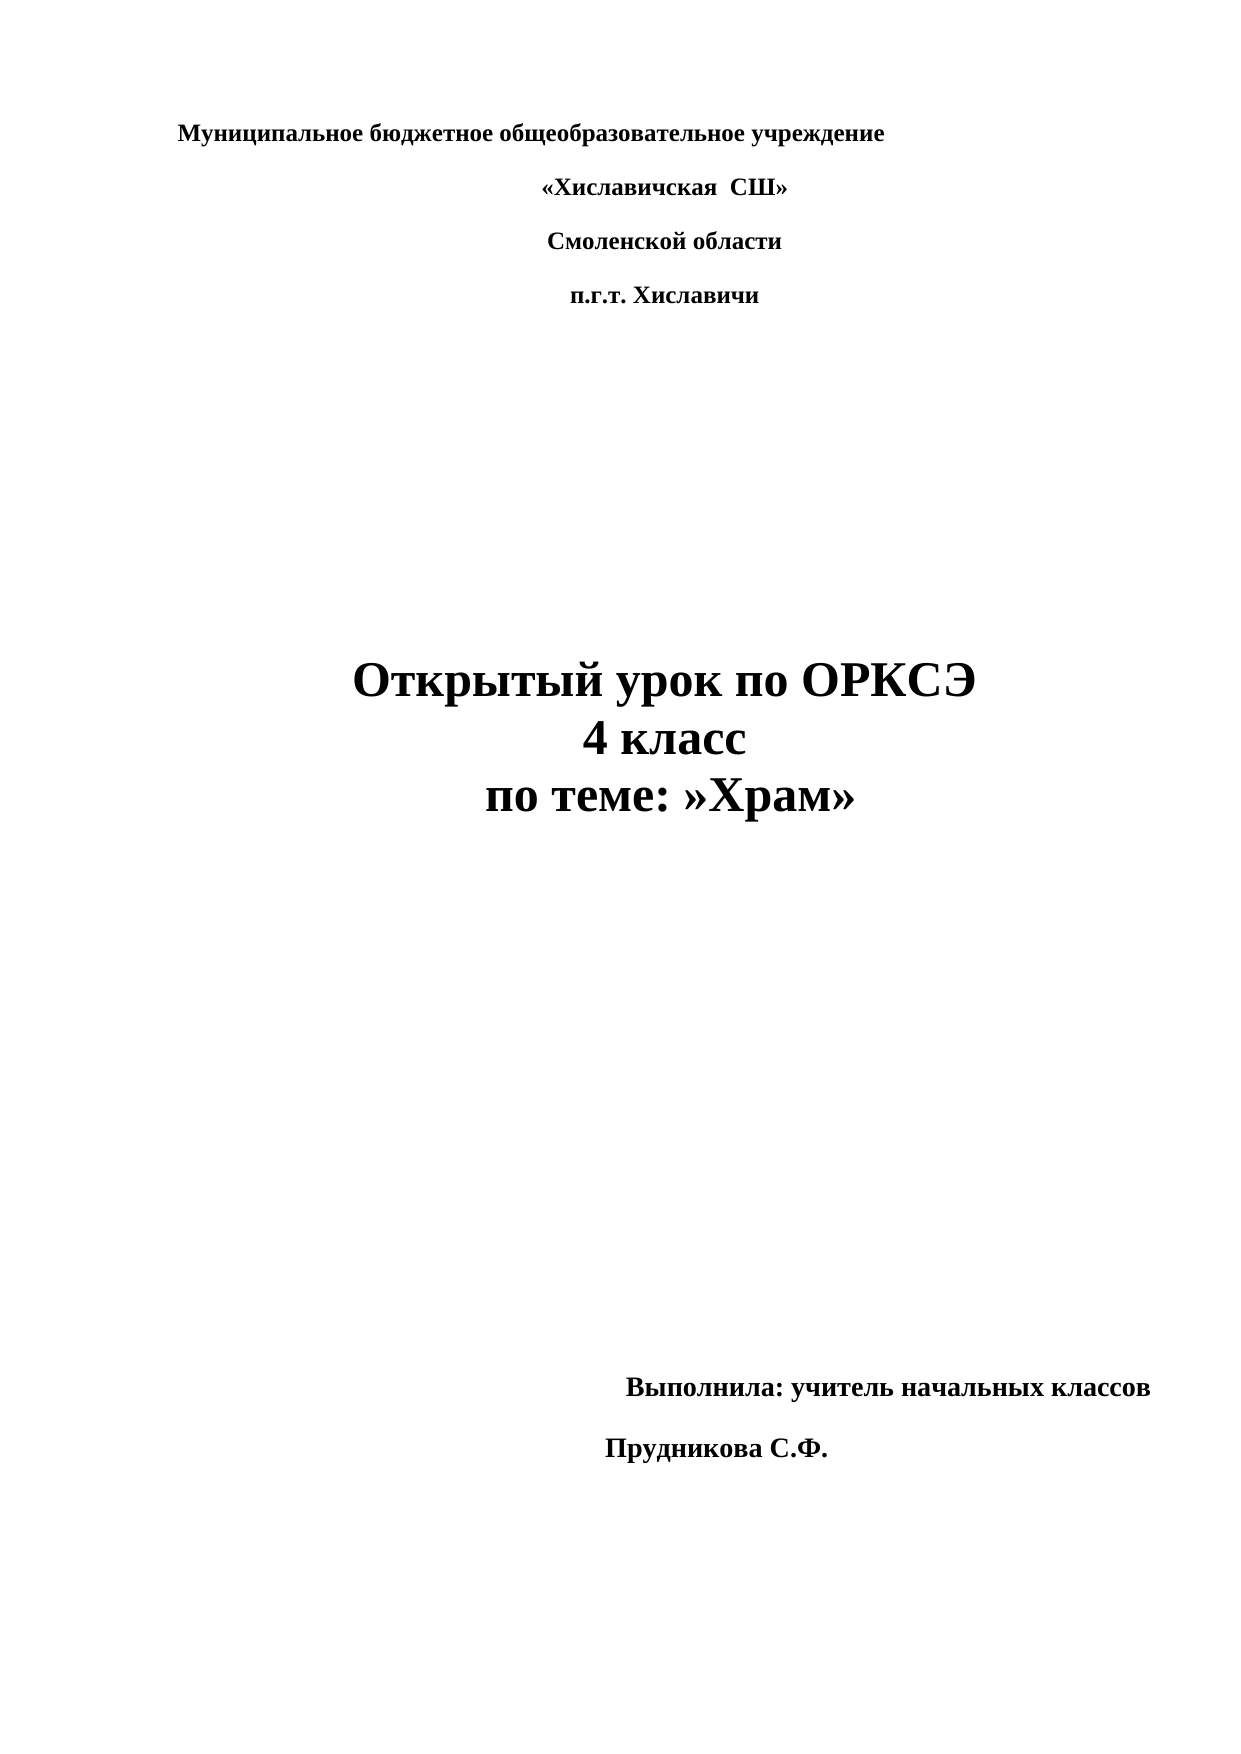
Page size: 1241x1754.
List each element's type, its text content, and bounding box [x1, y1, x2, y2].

text Прудникова С.Ф. [177, 1431, 1152, 1463]
text Открытый урок по ОРКСЭ [177, 650, 1152, 708]
text «Хиславичская СШ» [177, 172, 1152, 201]
text Смоленской области [177, 226, 1152, 254]
text п.г.т. Хиславичи [177, 280, 1152, 308]
text Выполнила: учитель начальных классов [177, 1370, 1152, 1402]
text Муниципальное бюджетное общеобразовательное учреждение [177, 118, 1152, 147]
text 4 класс [177, 708, 1152, 765]
text по теме: »Храм» [177, 765, 1152, 823]
